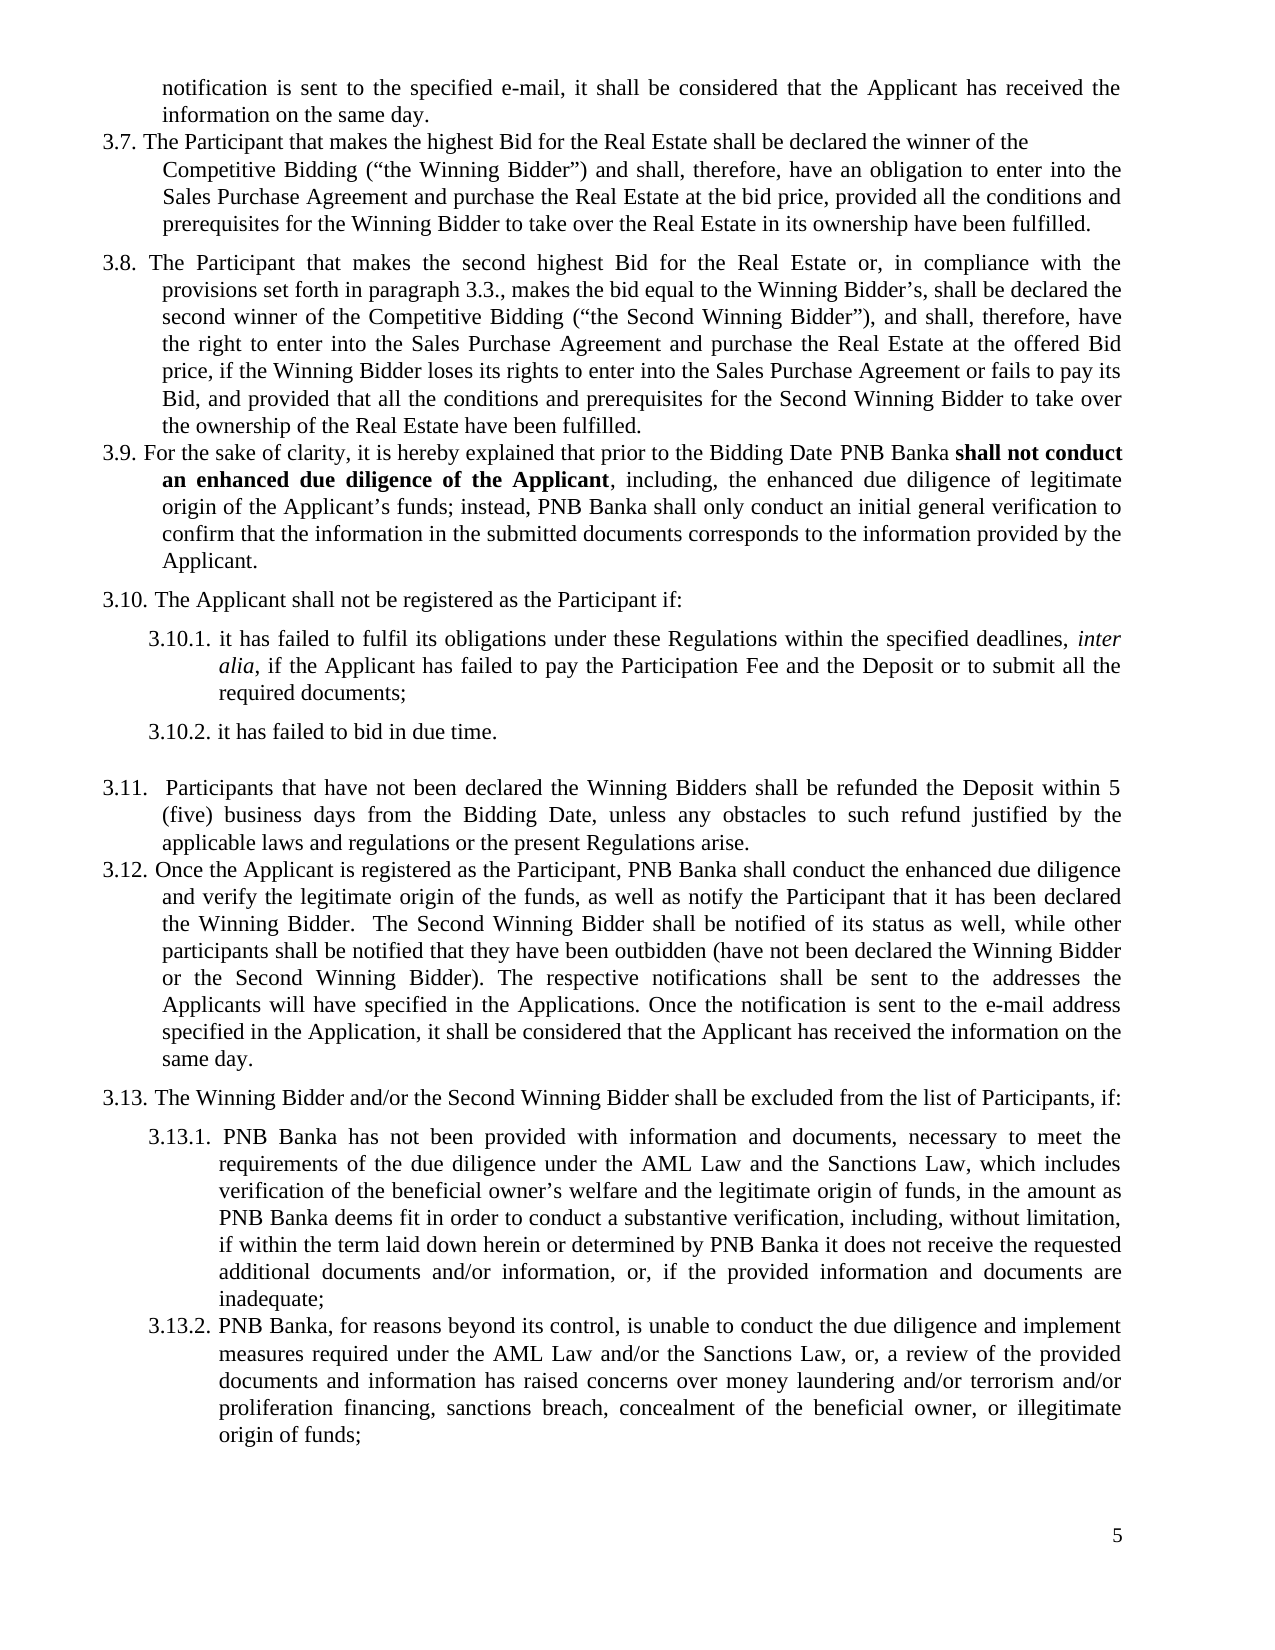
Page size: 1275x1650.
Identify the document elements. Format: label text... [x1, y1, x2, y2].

text 3.8. The Participant that makes the second highest Bid for the Real Estate or, in compliance with the provisions set forth in paragraph 3.3., makes the bid equal to the Winning Bidder’s, shall be declared the second winner of the Competitive Bidding (“the Second Winning Bidder”), and shall, therefore, have the right to enter into the Sales Purchase Agreement and purchase the Real Estate at the offered Bid price, if the Winning Bidder loses its rights to enter into the Sales Purchase Agreement or fails to pay its Bid, and provided that all the conditions and prerequisites for the Second Winning Bidder to take over the ownership of the Real Estate have been fulfilled. [102, 249, 1123, 438]
text 3.11. Participants that have not been declared the Winning Bidders shall be refunded the Deposit within 5 (five) business days from the Bidding Date, unless any obstacles to such refund justified by the applicable laws and regulations or the present Regulations arise. [102, 774, 1123, 855]
text 3.13.2. PNB Banka, for reasons beyond its control, is unable to conduct the due diligence and implement measures required under the AML Law and/or the Sanctions Law, or, a review of the provided documents and information has raised concerns over money laundering and/or terrorism and/or proliferation financing, sanctions breach, concealment of the beneficial owner, or illegitimate origin of funds; [148, 1313, 1123, 1447]
text 3.13.1. PNB Banka has not been provided with information and documents, necessary to meet the requirements of the due diligence under the AML Law and the Sanctions Law, which includes verification of the beneficial owner’s welfare and the legitimate origin of funds, in the amount as PNB Banka deems fit in order to conduct a substantive verification, including, without limitation, if within the term laid down herein or determined by PNB Banka it does not receive the requested additional documents and/or information, or, if the provided information and documents are inadequate; [148, 1123, 1123, 1312]
text 3.12. Once the Applicant is registered as the Participant, PNB Banka shall conduct the enhanced due diligence and verify the legitimate origin of the funds, as well as notify the Participant that it has been declared the Winning Bidder. The Second Winning Bidder shall be notified of its status as well, while other participants shall be notified that they have been outbidden (have not been declared the Winning Bidder or the Second Winning Bidder). The respective notifications shall be sent to the addresses the Applicants will have specified in the Applications. Once the notification is sent to the e-mail address specified in the Application, it shall be considered that the Applicant has received the information on the same day. [102, 856, 1123, 1072]
text 3.10.2. it has failed to bid in due time. [148, 718, 1123, 744]
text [102, 74, 1123, 127]
text 3.7. The Participant that makes the highest Bid for the Real Estate shall be declared the winner of the [102, 128, 1123, 154]
text 3.10. The Applicant shall not be registered as the Participant if: [102, 586, 1123, 612]
text 3.9. For the sake of clarity, it is hereby explained that prior to the Bidding Date PNB Banka shall not conduct an enhanced due diligence of the Applicant, including, the enhanced due diligence of legitimate origin of the Applicant’s funds; instead, PNB Banka shall only conduct an initial general verification to confirm that the information in the submitted documents corresponds to the information provided by the Applicant. [102, 439, 1123, 573]
text 3.13. The Winning Bidder and/or the Second Winning Bidder shall be excluded from the list of Participants, if: [102, 1084, 1123, 1111]
text 3.10.1. it has failed to fulfil its obligations under these Regulations within the specified deadlines, inter alia, if the Applicant has failed to pay the Participation Fee and the Deposit or to submit all the required documents; [148, 625, 1123, 705]
text Competitive Bidding (“the Winning Bidder”) and shall, therefore, have an obligation to enter into the Sales Purchase Agreement and purchase the Real Estate at the bid price, provided all the conditions and prerequisites for the Winning Bidder to take over the Real Estate in its ownership have been fulfilled. [162, 156, 1123, 237]
